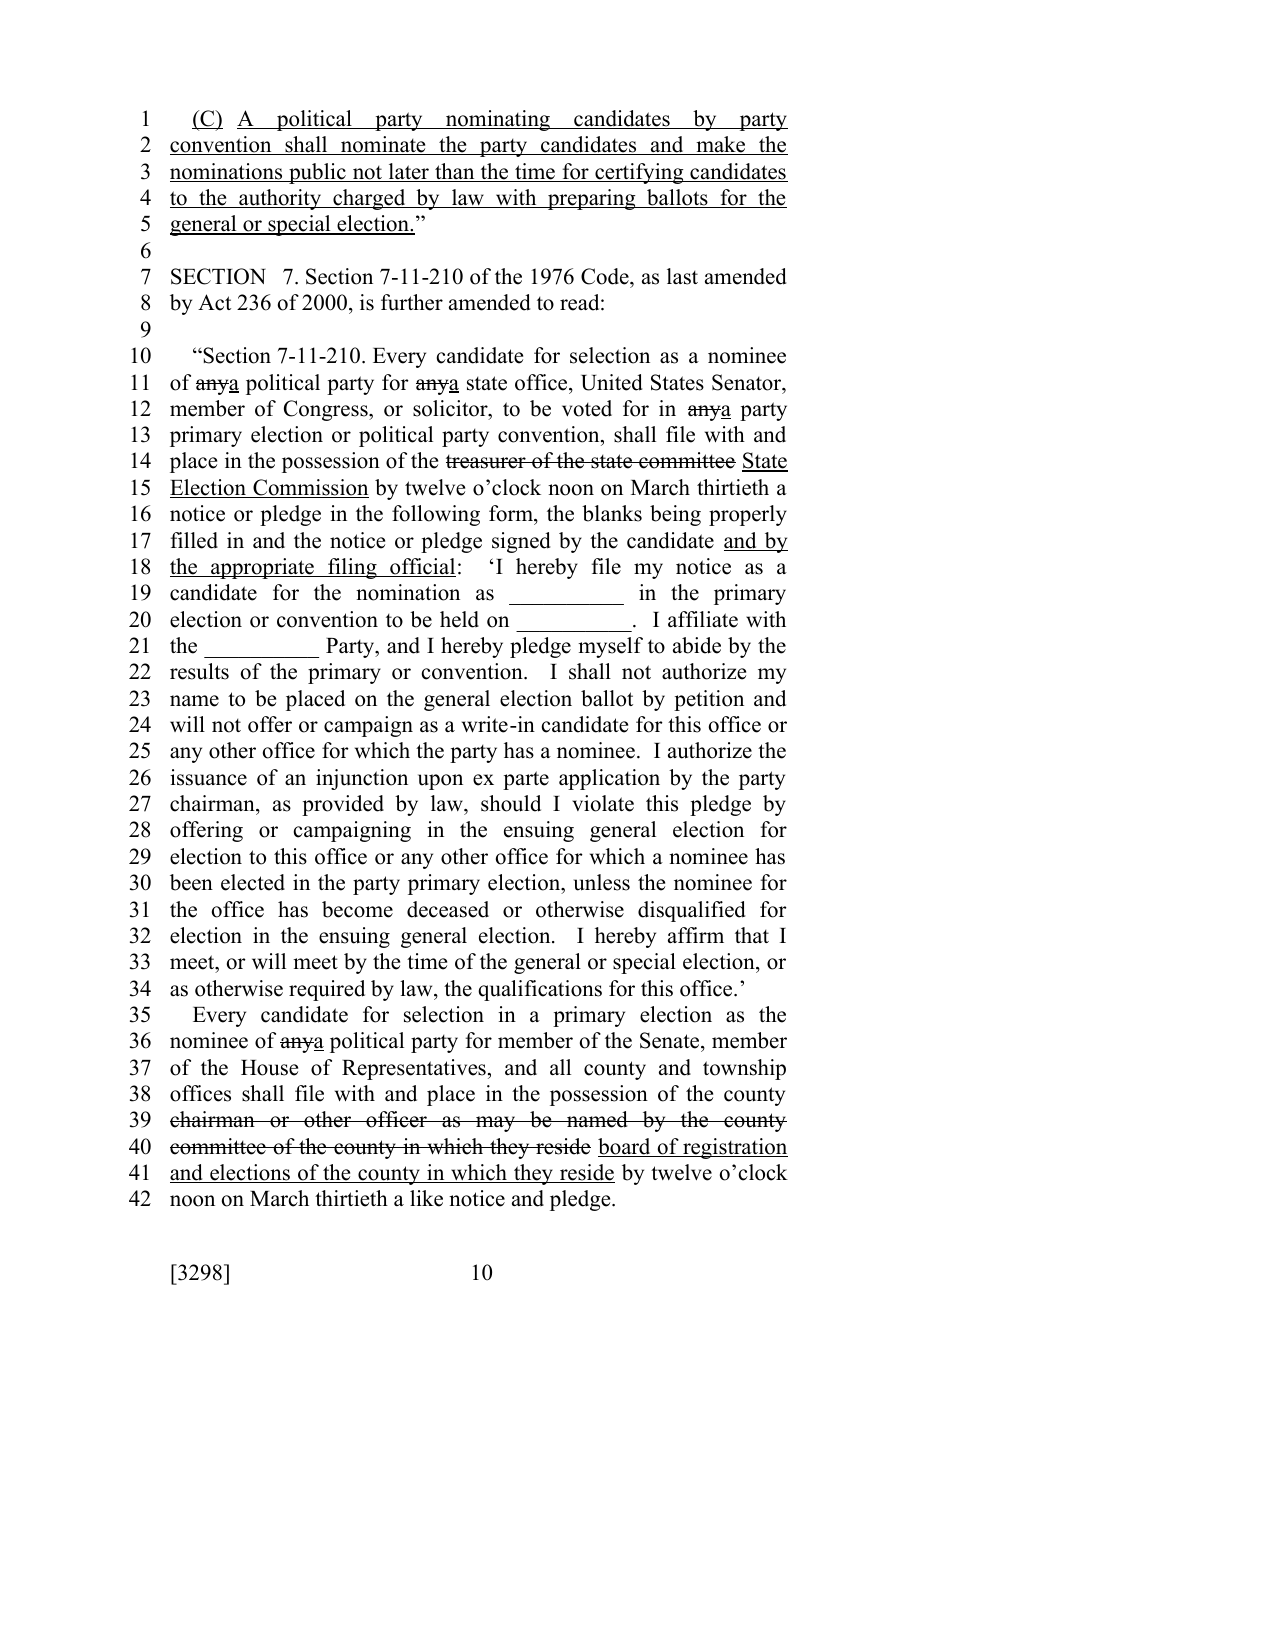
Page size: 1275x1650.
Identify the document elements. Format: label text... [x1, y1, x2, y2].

text (C) A political party nominating candidates by party convention shall nominate the party candidates and make the nominations public not later than the time for certifying candidates to the authority charged by law with preparing ballots for the general or special election.” [169, 105, 787, 154]
text Every candidate for selection in a primary election as the nominee of anya political party for member of the Senate, member of the House of Representatives, and all county and township offices shall file with and place in the possession of the county chairman or other officer as may be named by the county committee of the county in which they reside board of registration and elections of the county in which they reside by twelve o’clock noon on March thirtieth a like notice and pledge. [169, 1001, 787, 1121]
text Every candidate for selection in a primary election as the nominee of anya political party for member of the Senate, member of the House of Representatives, and all county and township offices shall file with and place in the possession of the county chairman or other officer as may be named by the county committee of the county in which they reside board of registration and elections of the county in which they reside by twelve o’clock noon on March thirtieth a like notice and pledge. [169, 1122, 787, 1212]
text (C) A political party nominating candidates by party convention shall nominate the party candidates and make the nominations public not later than the time for certifying candidates to the authority charged by law with preparing ballots for the general or special election.” [169, 208, 787, 237]
text “Section 7-11-210. Every candidate for selection as a nominee of anya political party for anya state office, United States Senator, member of Congress, or solicitor, to be voted for in anya party primary election or political party convention, shall file with and place in the possession of the treasurer of the state committee State Election Commission by twelve o’clock noon on March thirtieth a notice or pledge in the following form, the blanks being properly filled in and the notice or pledge signed by the candidate and by the appropriate filing official: ‘I hereby file my notice as a candidate for the nomination as __________ in the primary election or convention to be held on __________. I affiliate with the __________ Party, and I hereby pledge myself to abide by the results of the primary or convention. I shall not authorize my name to be placed on the general election ballot by petition and will not offer or campaign as a write-in candidate for this office or any other office for which the party has a nominee. I authorize the issuance of an injunction upon ex parte application by the party chairman, as provided by law, should I violate this pledge by offering or campaigning in the ensuing general election for election to this office or any other office for which a nominee has been elected in the party primary election, unless the nominee for the office has become deceased or otherwise disqualified for election in the ensuing general election. I hereby affirm that I meet, or will meet by the time of the general or special election, or as otherwise required by law, the qualifications for this office.’ [169, 342, 787, 1001]
text SECTION 7. Section 7-11-210 of the 1976 Code, as last amended by Act 236 of 2000, is further amended to read: [169, 263, 787, 316]
